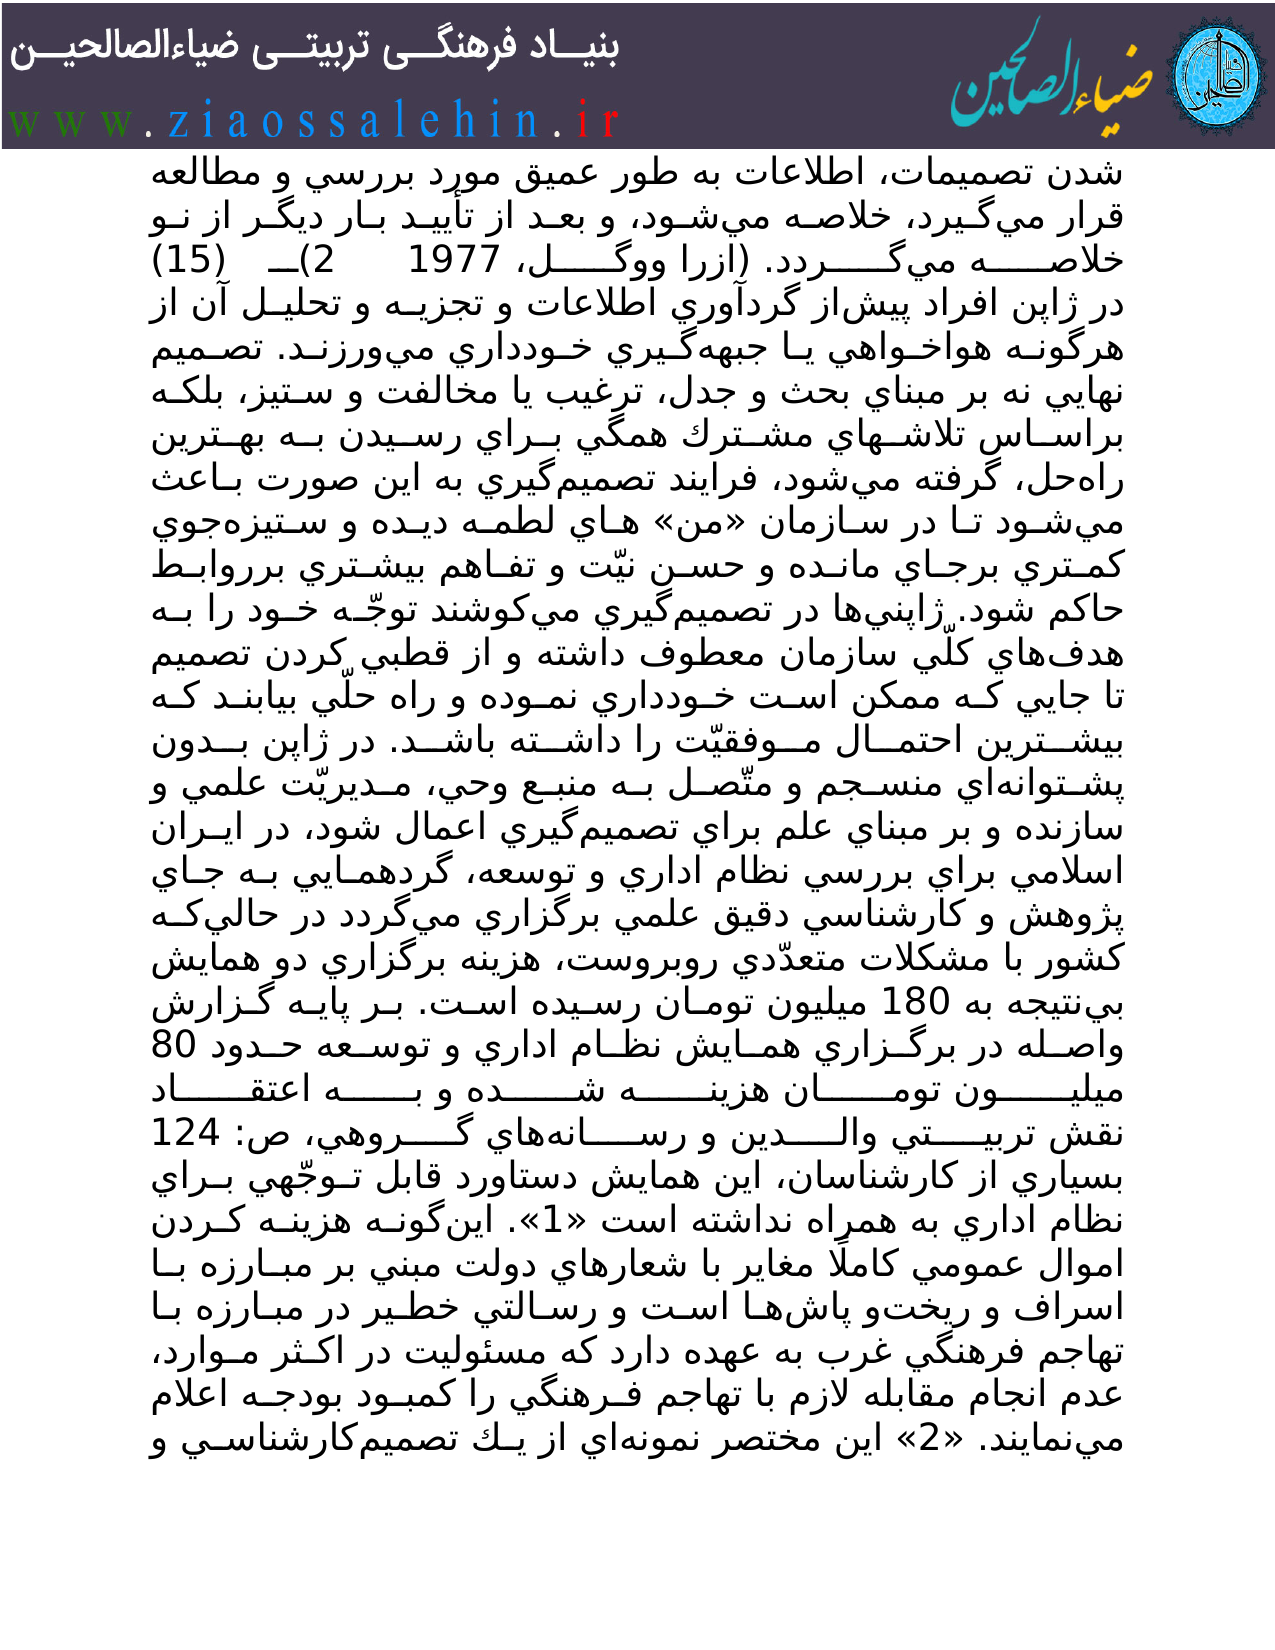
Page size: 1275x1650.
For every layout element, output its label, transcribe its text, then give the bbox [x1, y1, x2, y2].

picture [1, 3, 1275, 149]
